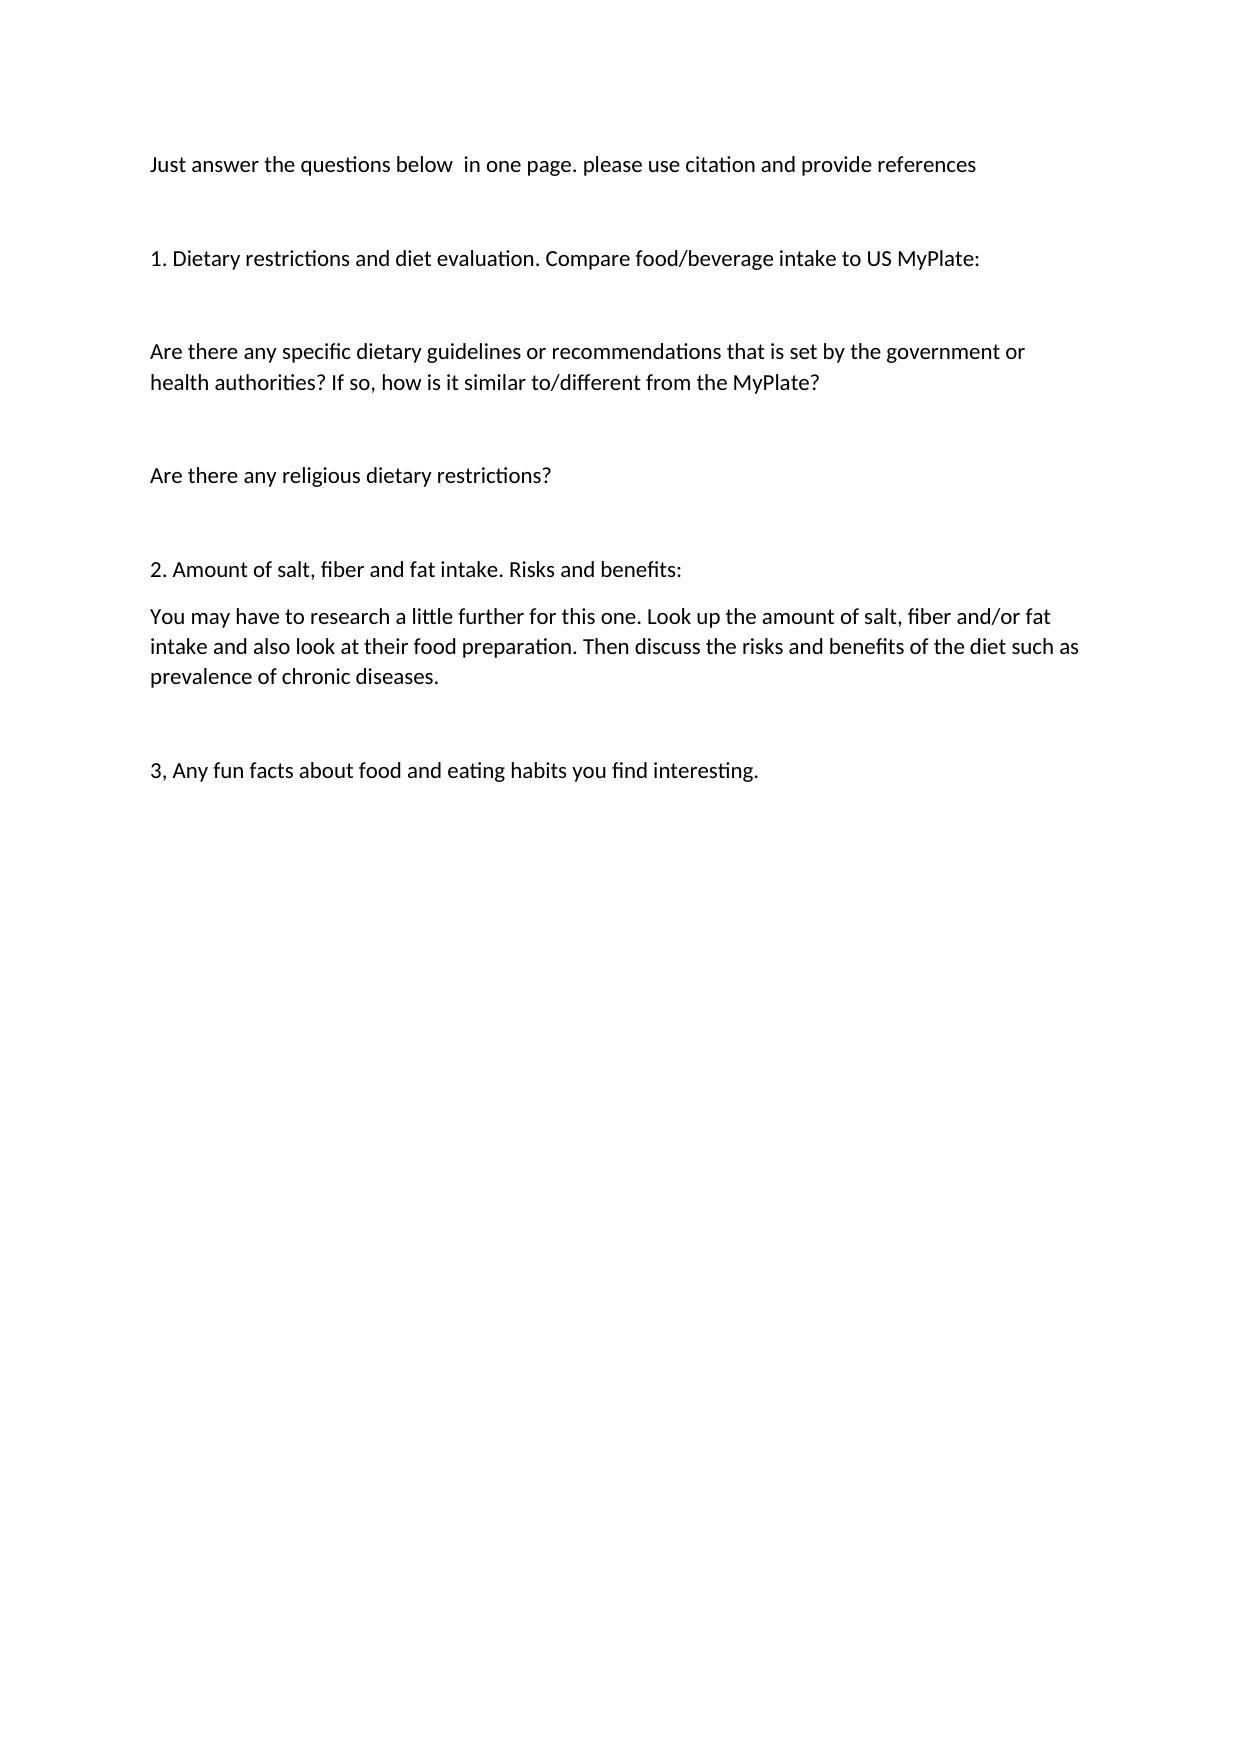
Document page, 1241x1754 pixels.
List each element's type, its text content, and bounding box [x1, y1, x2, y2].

text Are there any specific dietary guidelines or recommendations that is set by the government or health authorities? If so, how is it similar to/different from the MyPlate? [150, 337, 1090, 396]
text Are there any religious dietary restrictions? [150, 461, 1090, 489]
text 1. Dietary restrictions and diet evaluation. Compare food/beverage intake to US MyPlate: [150, 244, 1090, 272]
text 3, Any fun facts about food and eating habits you find interesting. [150, 756, 1090, 784]
text Just answer the questions below in one page. please use citation and provide references [150, 150, 1090, 178]
text 2. Amount of salt, fiber and fat intake. Risks and benefits: [150, 555, 1090, 583]
text You may have to research a little further for this one. Look up the amount of salt, fiber and/or fat intake and also look at their food preparation. Then discuss the risks and benefits of the diet such as prevalence of chronic diseases. [150, 602, 1090, 691]
